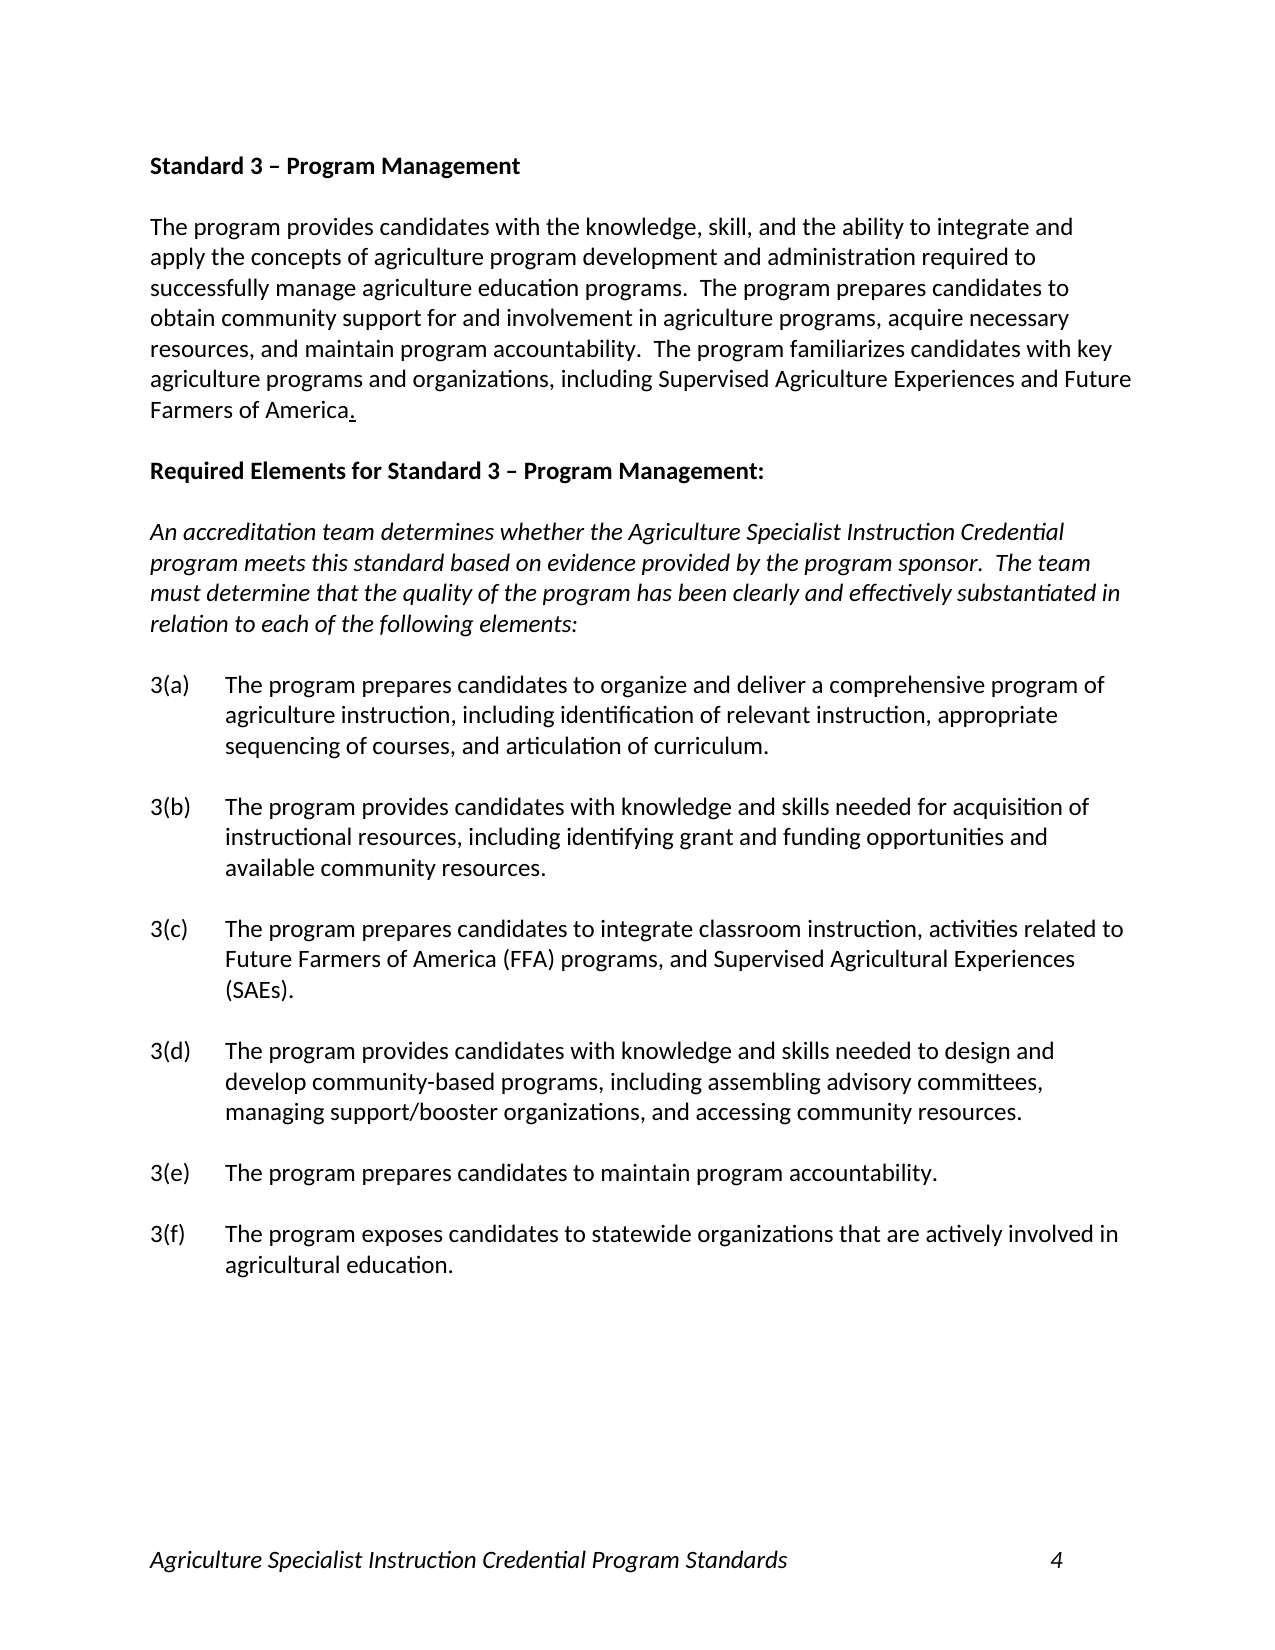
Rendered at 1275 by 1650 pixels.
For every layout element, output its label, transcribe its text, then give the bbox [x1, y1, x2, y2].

text 3(e) The program prepares candidates to maintain program accountability. [150, 1157, 1134, 1188]
text 3(b) The program provides candidates with knowledge and skills needed for acquisition of instructional resources, including identifying grant and funding opportunities and available community resources. [150, 791, 1134, 882]
text 3(a) The program prepares candidates to organize and deliver a comprehensive program of agriculture instruction, including identification of relevant instruction, appropriate sequencing of courses, and articulation of curriculum. [150, 669, 1134, 760]
subtitle Required Elements for Standard 3 – Program Management: [150, 455, 1134, 486]
subtitle Standard 3 – Program Management [150, 150, 1134, 181]
text 3(c) The program prepares candidates to integrate classroom instruction, activities related to Future Farmers of America (FFA) programs, and Supervised Agricultural Experiences (SAEs). [150, 913, 1134, 1004]
text An accreditation team determines whether the Agriculture Specialist Instruction Credential program meets this standard based on evidence provided by the program sponsor. The team must determine that the quality of the program has been clearly and effectively substantiated in relation to each of the following elements: [150, 516, 1134, 638]
text The program provides candidates with the knowledge, skill, and the ability to integrate and apply the concepts of agriculture program development and administration required to successfully manage agriculture education programs. The program prepares candidates to obtain community support for and involvement in agriculture programs, acquire necessary resources, and maintain program accountability. The program familiarizes candidates with key agriculture programs and organizations, including Supervised Agriculture Experiences and Future Farmers of America. [150, 211, 1134, 425]
text 3(d) The program provides candidates with knowledge and skills needed to design and develop community-based programs, including assembling advisory committees, managing support/booster organizations, and accessing community resources. [150, 1035, 1134, 1127]
text 3(f) The program exposes candidates to statewide organizations that are actively involved in agricultural education. [150, 1218, 1134, 1279]
